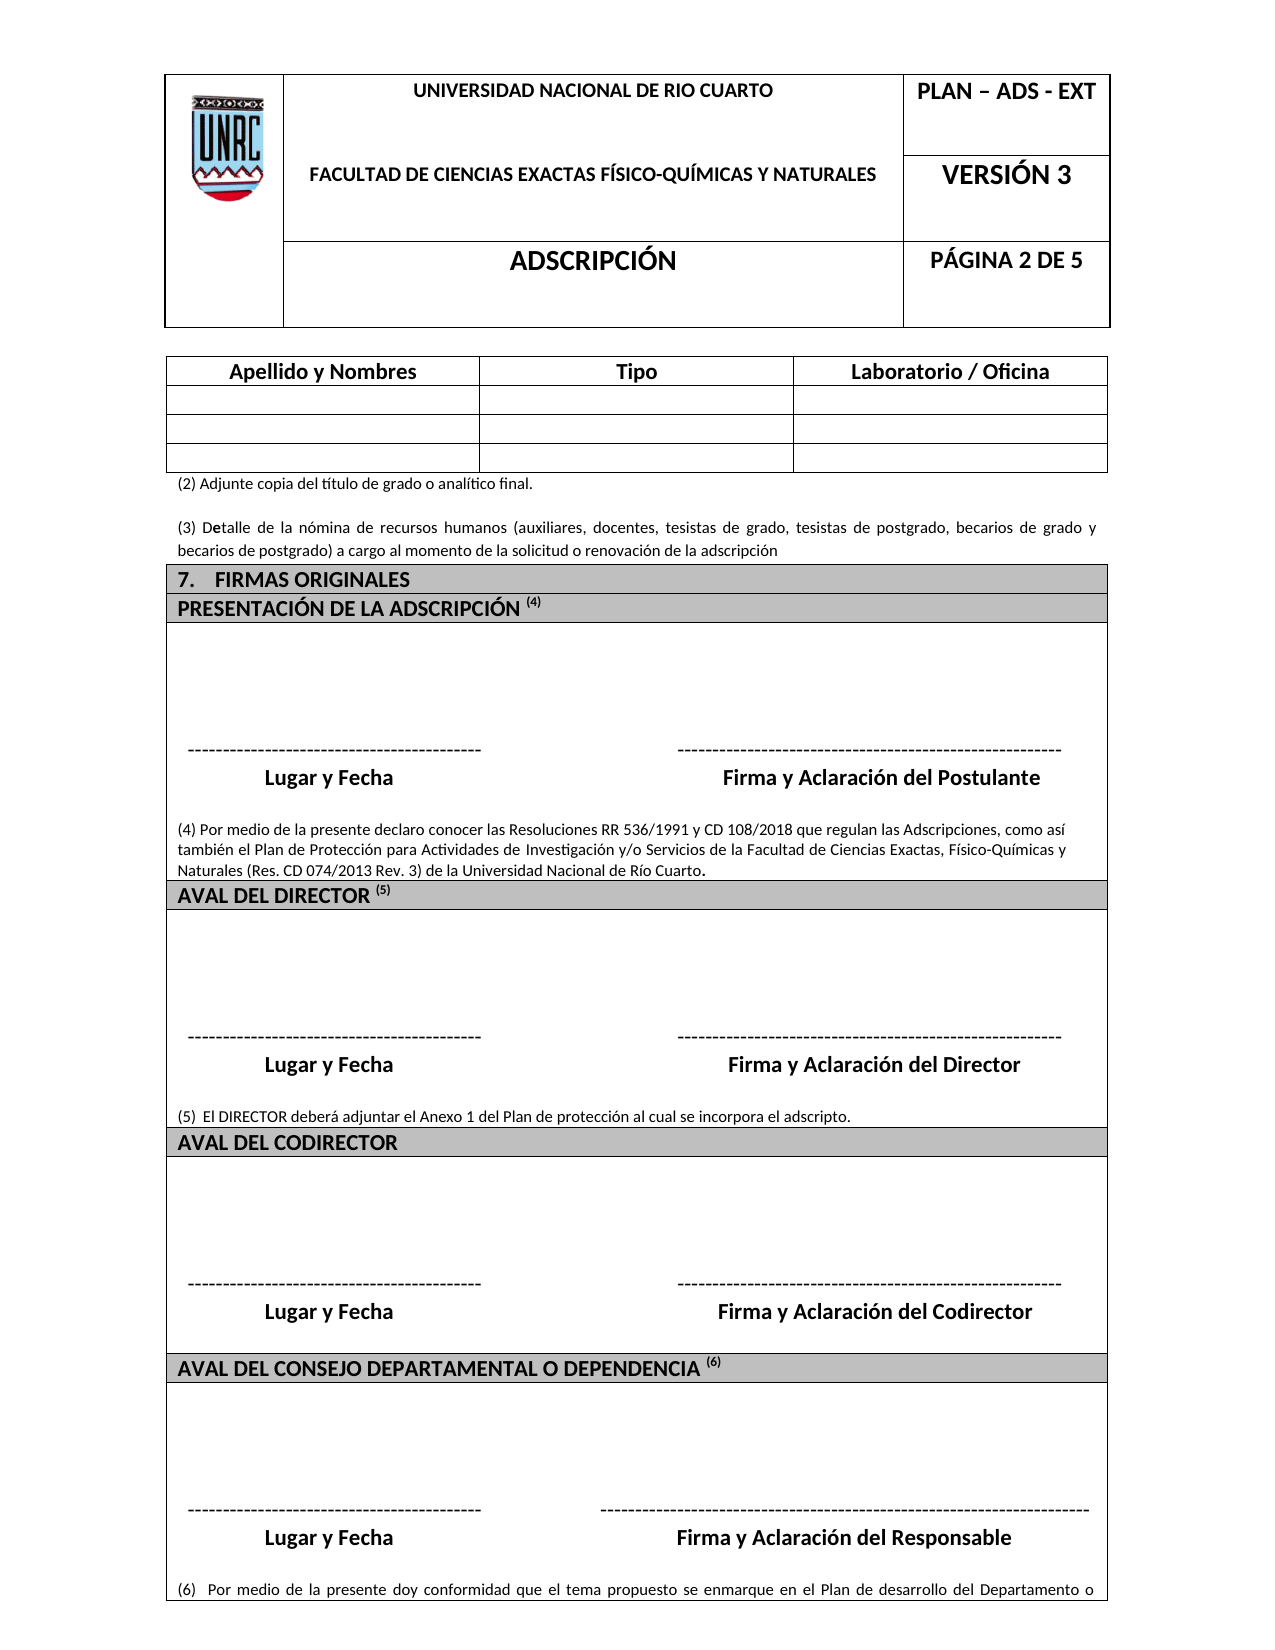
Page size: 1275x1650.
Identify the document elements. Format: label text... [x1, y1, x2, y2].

picture [188, 92, 267, 204]
table_cell Tipo [480, 357, 793, 385]
table_cell Laboratorio / Oficina [794, 357, 1107, 385]
table_header FIRMAS ORIGINALES [167, 565, 1107, 593]
table_cell [794, 386, 1107, 414]
table_cell [167, 415, 479, 443]
table_cell ------------------------------------------ ------------------------------------------------------- Lugar y Fecha Firma y Aclaración del Director (5) El DIRECTOR deberá adjuntar el Anexo 1 del Plan de protección al cual se incorpora el adscripto. [167, 910, 1107, 1127]
table_cell AVAL DEL DIRECTOR (5) [167, 881, 1107, 909]
table_cell [480, 386, 793, 414]
table_cell [480, 444, 793, 472]
table_cell [167, 386, 479, 414]
table_cell [794, 444, 1107, 472]
table_cell AVAL DEL CONSEJO DEPARTAMENTAL O DEPENDENCIA (6) [167, 1354, 1107, 1382]
table_cell PRESENTACIÓN DE LA ADSCRIPCIÓN (4) [167, 594, 1107, 622]
table_cell Apellido y Nombres [167, 357, 479, 385]
table_cell [167, 444, 479, 472]
table_cell [794, 415, 1107, 443]
text (3) Detalle de la nómina de recursos humanos (auxiliares, docentes, tesistas de grado, tesistas de postgrado, becarios de grado y becarios de postgrado) a cargo al momento de la solicitud o renovación de la adscripción [177, 517, 1098, 561]
table_cell ------------------------------------------ ------------------------------------------------------- Lugar y Fecha Firma y Aclaración del Postulante (4) Por medio de la presente declaro conocer las Resoluciones RR 536/1991 y CD 108/2018 que regulan las Adscripciones, como así también el Plan de Protección para Actividades de Investigación y/o Servicios de la Facultad de Ciencias Exactas, Físico-Químicas y Naturales (Res. CD 074/2013 Rev. 3) de la Universidad Nacional de Río Cuarto. [167, 623, 1107, 880]
table_cell [480, 415, 793, 443]
table_cell AVAL DEL CODIRECTOR [167, 1128, 1107, 1156]
table_cell ------------------------------------------ ------------------------------------------------------- Lugar y Fecha Firma y Aclaración del Codirector [167, 1157, 1107, 1353]
text (2) Adjunte copia del título de grado o analítico final. [177, 473, 1098, 493]
